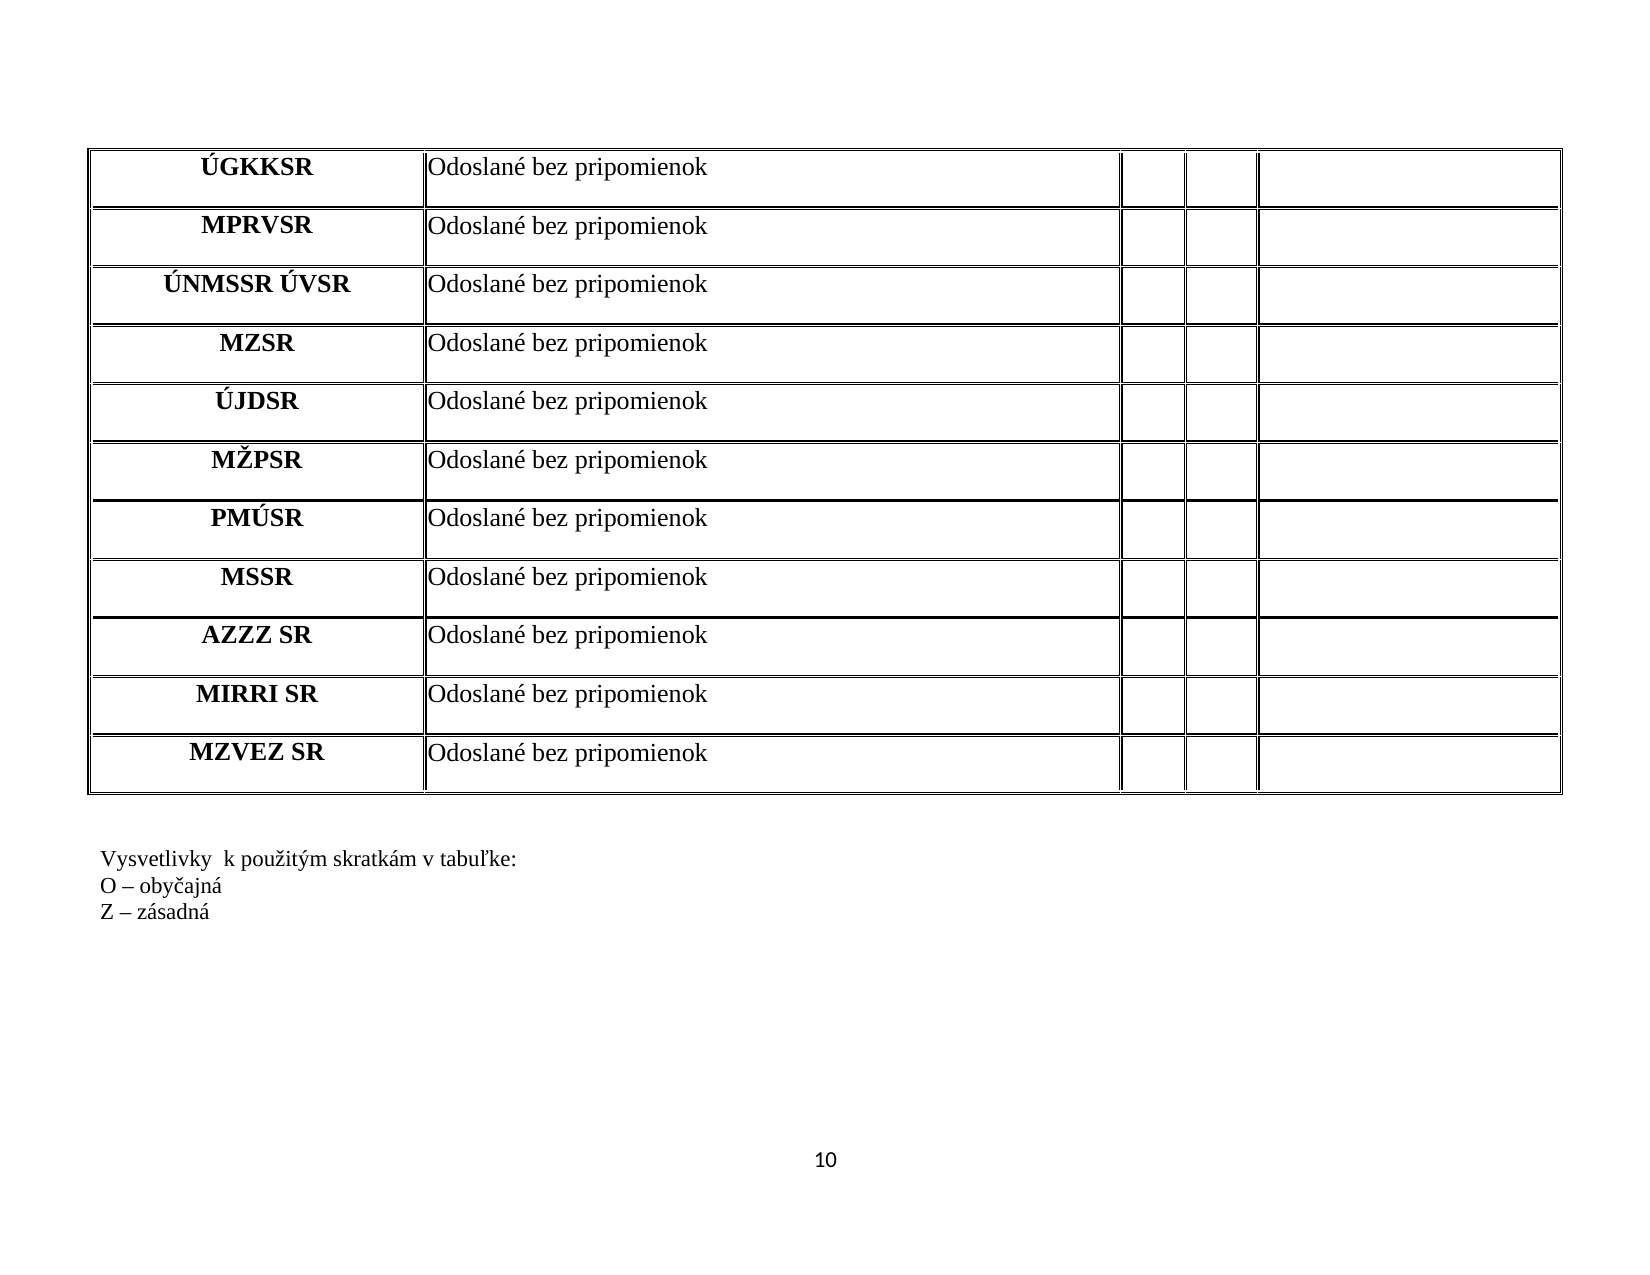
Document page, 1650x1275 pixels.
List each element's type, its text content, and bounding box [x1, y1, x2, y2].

table_cell [1187, 678, 1256, 733]
table_cell [1186, 149, 1258, 206]
table_cell [1187, 561, 1256, 616]
table_cell O – obyčajná [89, 872, 602, 898]
table_cell [1260, 616, 1560, 674]
table_cell [1121, 151, 1186, 206]
table_cell MŽPSR [91, 440, 423, 499]
table_cell MZVEZ SR [91, 733, 425, 792]
table_cell [1258, 265, 1561, 323]
table_cell [1187, 385, 1256, 440]
table_cell [1260, 323, 1560, 382]
table_cell [1187, 619, 1256, 674]
table_cell [1123, 619, 1184, 674]
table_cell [425, 149, 1121, 206]
table_cell [1260, 206, 1560, 265]
table_cell [1258, 382, 1561, 440]
table_cell [1187, 502, 1256, 557]
table_cell MPRVSR [91, 206, 423, 265]
table_cell AZZZ SR [91, 616, 423, 674]
table_cell Odoslané bez pripomienok [427, 268, 1119, 323]
table_cell PMÚSR [91, 499, 423, 557]
table_cell [1187, 210, 1256, 265]
table_header Vysvetlivky k použitým skratkám v tabuľke: [89, 819, 602, 872]
table_cell Z – zásadná [89, 898, 602, 924]
table_cell Odoslané bez pripomienok [427, 678, 1119, 733]
table_cell [1121, 737, 1186, 792]
table_cell MIRRI SR [91, 675, 423, 733]
table_cell ÚNMSSR ÚVSR [89, 265, 425, 323]
table_cell Odoslané bez pripomienok [427, 502, 1119, 557]
table_cell [1260, 499, 1560, 557]
table_cell [1187, 268, 1256, 323]
table_cell ÚGKKSR [89, 149, 425, 206]
table_cell [1123, 327, 1184, 382]
table_cell Odoslané bez pripomienok [427, 210, 1119, 265]
table_cell [1258, 151, 1560, 206]
table_cell Odoslané bez pripomienok [427, 561, 1119, 616]
table_cell [1123, 268, 1184, 323]
table_cell Odoslané bez pripomienok [427, 444, 1119, 499]
table_cell [1123, 561, 1184, 616]
table_cell [1258, 733, 1560, 792]
table_cell [1186, 733, 1258, 792]
table_cell MZSR [91, 323, 423, 382]
table_cell [1187, 444, 1256, 499]
table_cell [1123, 210, 1184, 265]
table_cell Odoslané bez pripomienok [427, 619, 1119, 674]
table_cell [1123, 444, 1184, 499]
table_cell [1123, 678, 1184, 733]
table_cell [1260, 557, 1560, 616]
table_cell ÚJDSR [89, 382, 425, 440]
table_cell [1260, 440, 1560, 499]
table_cell Odoslané bez pripomienok [427, 385, 1119, 440]
table_cell Odoslané bez pripomienok [427, 327, 1119, 382]
table_cell [1123, 502, 1184, 557]
table_cell [1260, 675, 1560, 733]
table_cell [1123, 385, 1184, 440]
table_cell [1187, 327, 1256, 382]
table_cell Odoslané bez pripomienok [425, 733, 1121, 792]
table_cell MSSR [91, 557, 423, 616]
